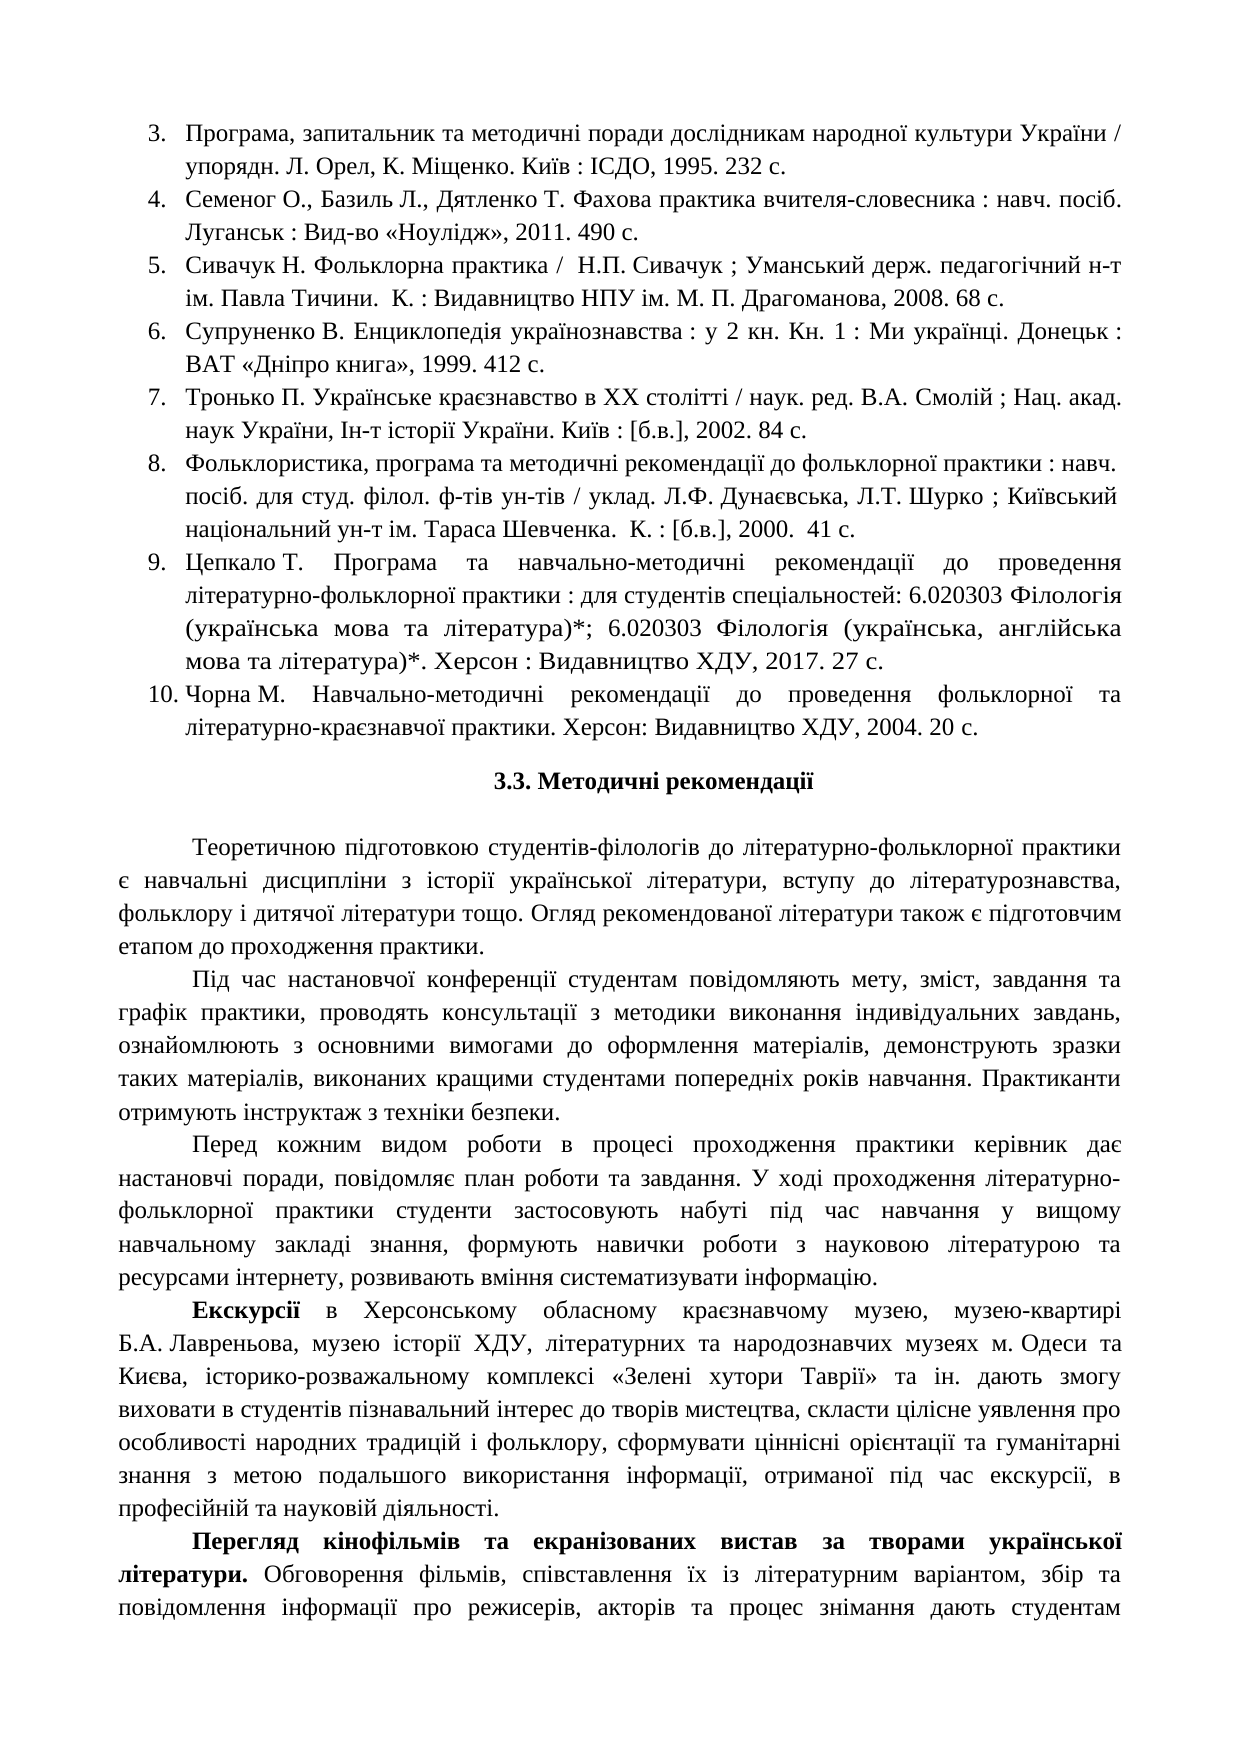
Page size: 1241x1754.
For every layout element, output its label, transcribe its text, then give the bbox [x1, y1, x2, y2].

text Під час настановчої конференції студентам повідомляють мету, зміст, завдання та графік практики, проводять консультації з методики виконання індивідуальних завдань, ознайомлюють з основними вимогами до оформлення матеріалів, демонструють зразки таких матеріалів, виконаних кращими студентами попередніх років навчання. Практиканти отримують інструктаж з техніки безпеки. [118, 964, 1122, 1125]
list Фольклористика, програма та методичні рекомендації до фольклорної практики : навч. посіб. для студ. філол. ф-тів ун-тів / уклад. Л.Ф. Дунаєвська, Л.Т. Шурко ; Київський національний ун-т ім. Тараса Шевченка. К. : [б.в.], 2000. 41 с. [148, 448, 1117, 543]
list Цепкало Т. Програма та навчально-методичні рекомендації до проведення літературно-фольклорної практики : для студентів спеціальностей: 6.020303 Філологія (українська мова та література)*; 6.020303 Філологія (українська, англійська мова та література)*. Херсон : Видавництво ХДУ, 2017. 27 с. [148, 547, 1122, 675]
text Теоретичною підготовкою студентів-філологів до літературно-фольклорної практики є навчальні дисципліни з історії української літератури, вступу до літературознавства, фольклору і дитячої літератури тощо. Огляд рекомендованої літератури також є підготовчим етапом до проходження практики. [118, 832, 1122, 960]
list Тронько П. Українське краєзнавство в ХХ столітті / наук. ред. В.А. Смолій ; Нац. акад. наук України, Ін-т історії України. Київ : [б.в.], 2002. 84 с. [148, 382, 1122, 444]
list Чорна М. Навчально-методичні рекомендації до проведення фольклорної та літературно-краєзнавчої практики. Херсон: Видавництво ХДУ, 2004. 20 с. [148, 679, 1122, 741]
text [118, 1526, 1122, 1621]
list Супруненко В. Енциклопедія українознавства : у 2 кн. Кн. 1 : Ми українці. Донецьк : ВАТ «Дніпро книга», 1999. 412 с. [148, 316, 1122, 378]
list Семеног О., Базиль Л., Дятленко Т. Фахова практика вчителя-словесника : навч. посіб. Луганськ : Вид-во «Ноулідж», 2011. 490 с. [148, 184, 1122, 246]
list Методичні рекомендації [185, 766, 1122, 795]
text Перед кожним видом роботи в процесі проходження практики керівник дає настановчі поради, повідомляє план роботи та завдання. У ході проходження літературно-фольклорної практики студенти застосовують набуті під час навчання у вищому навчальному закладі знання, формують навички роботи з науковою літературою та ресурсами інтернету, розвивають вміння систематизувати інформацію. [118, 1129, 1122, 1290]
list Сивачук Н. Фольклорна практика / Н.П. Сивачук ; Уманський держ. педагогічний н-т ім. Павла Тичини. К. : Видавництво НПУ ім. М. П. Драгоманова, 2008. 68 с. [148, 250, 1122, 312]
list Програма, запитальник та методичні поради дослідникам народної культури України / упорядн. Л. Орел, К. Міщенко. Київ : ІСДО, 1995. 232 с. [148, 118, 1122, 180]
text Екскурсії в Херсонському обласному краєзнавчому музею, музею-квартирі Б.А. Лавреньова, музею історії ХДУ, літературних та народознавчих музеях м. Одеси та Києва, історико-розважальному комплексі «Зелені хутори Таврії» та ін. дають змогу виховати в студентів пізнавальний інтерес до творів мистецтва, скласти цілісне уявлення про особливості народних традицій і фольклору, сформувати ціннісні орієнтації та гуманітарні знання з метою подальшого використання інформації, отриманої під час екскурсії, в професійній та науковій діяльності. [118, 1295, 1122, 1522]
